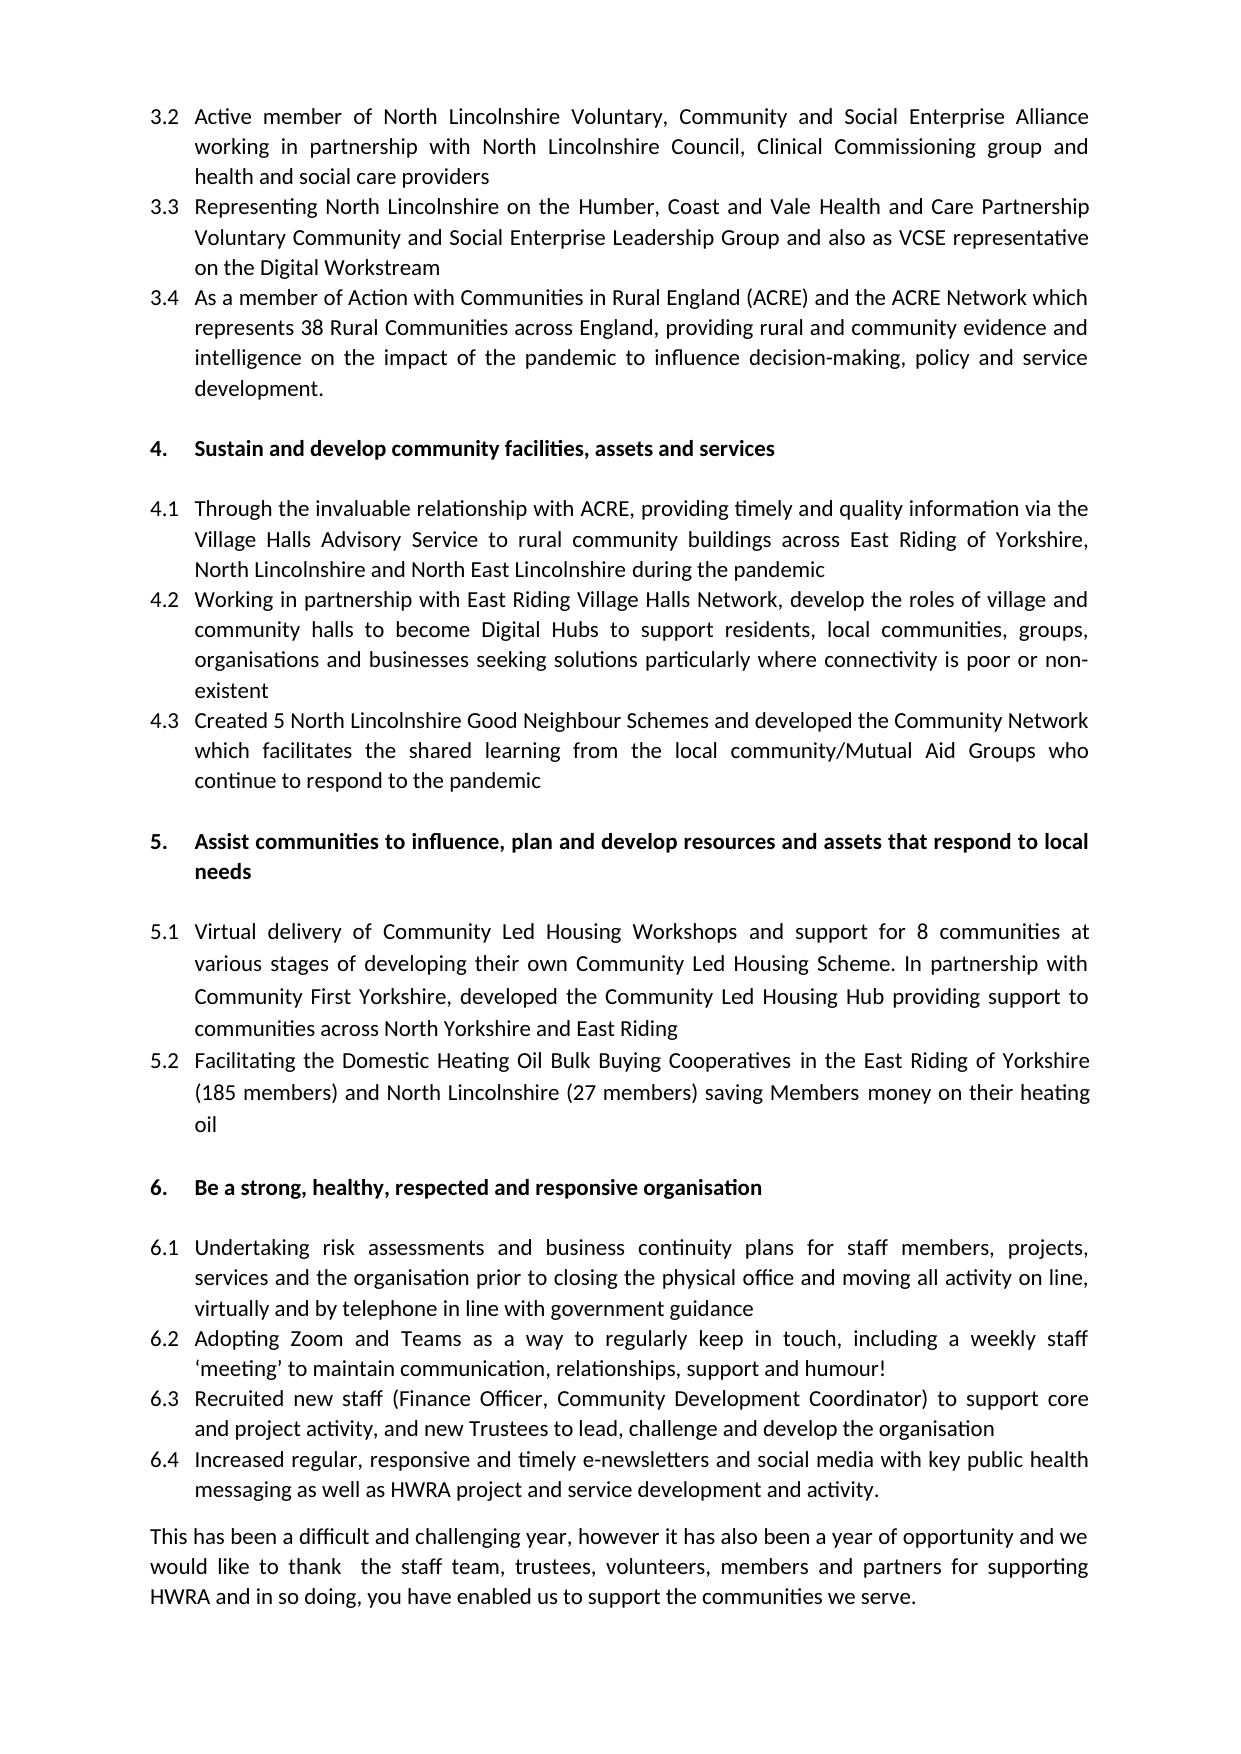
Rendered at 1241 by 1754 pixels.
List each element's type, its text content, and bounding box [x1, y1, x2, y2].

list Adopting Zoom and Teams as a way to regularly keep in touch, including a weekly staff ‘meeting’ to maintain communication, relationships, support and humour! [150, 1324, 1090, 1382]
text This has been a difficult and challenging year, however it has also been a year of opportunity and we would like to thank the staff team, trustees, volunteers, members and partners for supporting HWRA and in so doing, you have enabled us to support the communities we serve. [150, 1522, 1090, 1610]
list Increased regular, responsive and timely e-newsletters and social media with key public health messaging as well as HWRA project and service development and activity. [150, 1445, 1090, 1503]
list Virtual delivery of Community Led Housing Workshops and support for 8 communities at various stages of developing their own Community Led Housing Scheme. In partnership with Community First Yorkshire, developed the Community Led Housing Hub providing support to communities across North Yorkshire and East Riding [150, 917, 1090, 1042]
list Through the invaluable relationship with ACRE, providing timely and quality information via the Village Halls Advisory Service to rural community buildings across East Riding of Yorkshire, North Lincolnshire and North East Lincolnshire during the pandemic [150, 494, 1090, 583]
list Recruited new staff (Finance Officer, Community Development Coordinator) to support core and project activity, and new Trustees to lead, challenge and develop the organisation [150, 1384, 1090, 1443]
list As a member of Action with Communities in Rural England (ACRE) and the ACRE Network which represents 38 Rural Communities across England, providing rural and community evidence and intelligence on the impact of the pandemic to influence decision-making, policy and service development. [150, 283, 1090, 402]
list Sustain and develop community facilities, assets and services [150, 434, 1090, 462]
list Be a strong, healthy, respected and responsive organisation [150, 1173, 1090, 1201]
list Assist communities to influence, plan and develop resources and assets that respond to local needs [150, 827, 1090, 885]
list Working in partnership with East Riding Village Halls Network, develop the roles of village and community halls to become Digital Hubs to support residents, local communities, groups, organisations and businesses seeking solutions particularly where connectivity is poor or non-existent [150, 585, 1090, 704]
list Created 5 North Lincolnshire Good Neighbour Schemes and developed the Community Network which facilitates the shared learning from the local community/Mutual Aid Groups who continue to respond to the pandemic [150, 706, 1090, 794]
list Active member of North Lincolnshire Voluntary, Community and Social Enterprise Alliance working in partnership with North Lincolnshire Council, Clinical Commissioning group and health and social care providers [150, 102, 1090, 190]
list Undertaking risk assessments and business continuity plans for staff members, projects, services and the organisation prior to closing the physical office and moving all activity on line, virtually and by telephone in line with government guidance [150, 1233, 1090, 1322]
list Facilitating the Domestic Heating Oil Bulk Buying Cooperatives in the East Riding of Yorkshire (185 members) and North Lincolnshire (27 members) saving Members money on their heating oil [150, 1046, 1090, 1138]
list Representing North Lincolnshire on the Humber, Coast and Vale Health and Care Partnership Voluntary Community and Social Enterprise Leadership Group and also as VCSE representative on the Digital Workstream [150, 192, 1090, 281]
